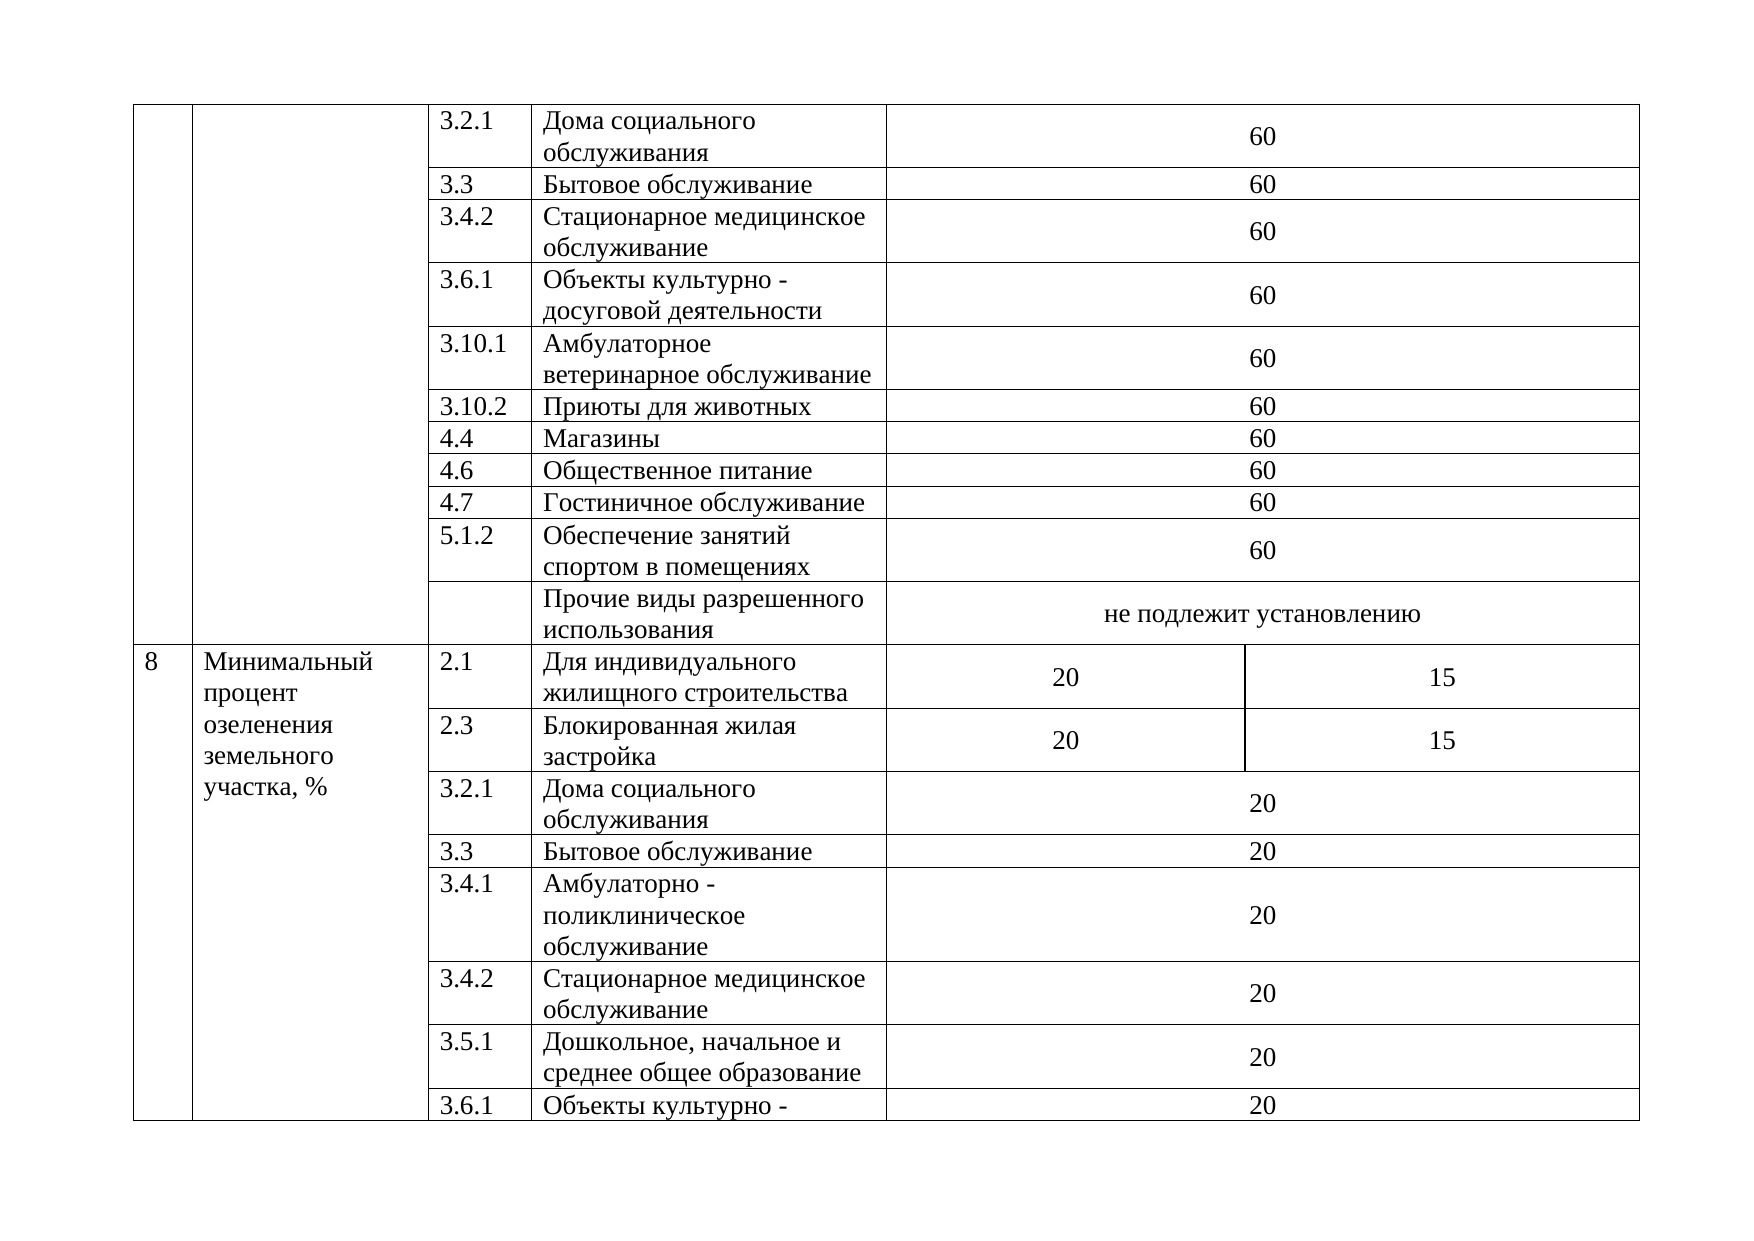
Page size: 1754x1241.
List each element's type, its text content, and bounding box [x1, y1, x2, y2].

table_cell Дома социального обслуживания [532, 772, 886, 834]
table_cell Амбулаторно - поликлиническое обслуживание [532, 868, 886, 961]
table_cell 5.1.2 [429, 519, 531, 581]
table_cell Минимальный процент озеленения земельного участка, % [193, 645, 428, 1120]
table_cell 3.4.2 [429, 200, 531, 262]
table_cell 20 [887, 1089, 1639, 1120]
table_cell Для индивидуального жилищного строительства [532, 645, 886, 708]
table_cell 3.3 [429, 168, 531, 199]
table_cell 60 [887, 487, 1639, 518]
table_cell не подлежит установлению [887, 582, 1639, 644]
table_cell 3.10.1 [429, 327, 531, 389]
table_cell 2.3 [429, 709, 531, 771]
table_cell 60 [887, 454, 1639, 486]
table_cell 60 [887, 422, 1639, 453]
table_cell 15 [1246, 645, 1639, 708]
table_cell 20 [887, 962, 1639, 1024]
table_cell 20 [887, 709, 1244, 771]
table_cell Амбулаторное ветеринарное обслуживание [532, 327, 886, 389]
table_cell 60 [887, 168, 1639, 199]
table_cell Блокированная жилая застройка [532, 709, 886, 771]
table_cell 2.1 [429, 645, 531, 708]
table_cell Обеспечение занятий спортом в помещениях [532, 519, 886, 581]
table_cell Объекты культурно - досуговой деятельности [532, 263, 886, 326]
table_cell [532, 1089, 886, 1120]
table_cell Стационарное медицинское обслуживание [532, 200, 886, 262]
table_cell 4.7 [429, 487, 531, 518]
table_cell 4.6 [429, 454, 531, 486]
table_cell Магазины [532, 422, 886, 453]
table_cell Бытовое обслуживание [532, 168, 886, 199]
table_cell 3.4.2 [429, 962, 531, 1024]
table_cell 3.3 [429, 835, 531, 867]
table_cell 3.5.1 [429, 1025, 531, 1088]
table_cell 20 [887, 645, 1244, 708]
table_cell 3.6.1 [429, 1089, 531, 1120]
table_cell 20 [887, 1025, 1639, 1088]
table_cell 3.2.1 [429, 105, 531, 167]
table_cell 8 [134, 645, 192, 1120]
table_cell 3.4.1 [429, 868, 531, 961]
table_cell Стационарное медицинское обслуживание [532, 962, 886, 1024]
table_cell 60 [887, 519, 1639, 581]
table_cell 20 [887, 835, 1639, 867]
table_cell 60 [887, 105, 1639, 167]
table_cell Бытовое обслуживание [532, 835, 886, 867]
table_cell Гостиничное обслуживание [532, 487, 886, 518]
table_cell 60 [887, 327, 1639, 389]
table_cell Приюты для животных [532, 390, 886, 421]
table_cell 3.10.2 [429, 390, 531, 421]
table_cell Дома социального обслуживания [532, 105, 886, 167]
table_cell [429, 582, 531, 644]
table_cell Дошкольное, начальное и среднее общее образование [532, 1025, 886, 1088]
table_cell 20 [887, 868, 1639, 961]
table_cell 60 [887, 200, 1639, 262]
table_cell 60 [887, 263, 1639, 326]
table_cell Общественное питание [532, 454, 886, 486]
table_cell 60 [887, 390, 1639, 421]
table_cell 3.2.1 [429, 772, 531, 834]
table_cell Прочие виды разрешенного использования [532, 582, 886, 644]
table_cell 4.4 [429, 422, 531, 453]
table_cell 20 [887, 772, 1639, 834]
table_cell 15 [1246, 709, 1639, 771]
table_cell 3.6.1 [429, 263, 531, 326]
